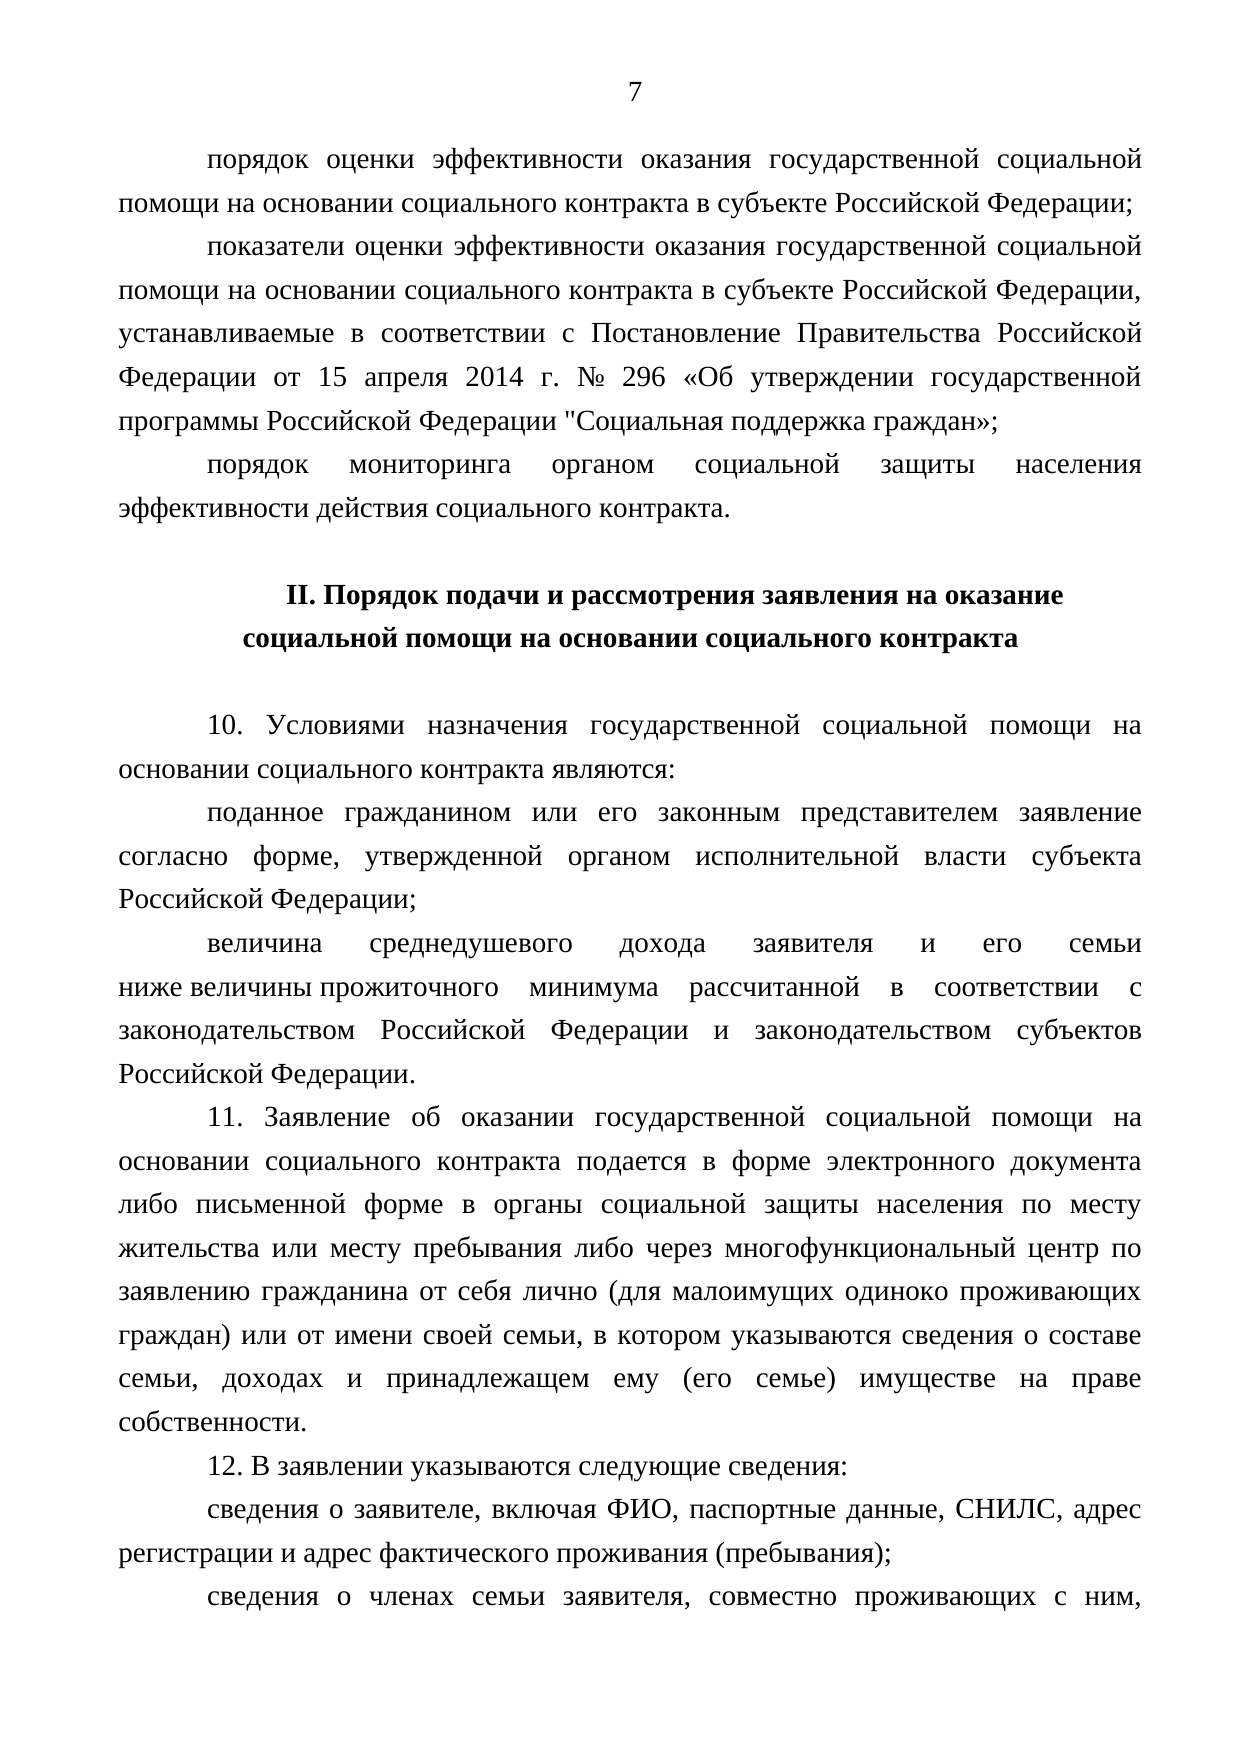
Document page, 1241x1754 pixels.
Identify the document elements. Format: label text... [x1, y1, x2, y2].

text показатели оценки эффективности оказания государственной социальной помощи на основании социального контракта в субъекте Российской Федерации, устанавливаемые в соответствии с Постановление Правительства Российской Федерации от 15 апреля 2014 г. № 296 «Об утверждении государственной программы Российской Федерации "Социальная поддержка граждан»; [118, 228, 1143, 436]
text 12. В заявлении указываются следующие сведения: [118, 1448, 1143, 1481]
text порядок оценки эффективности оказания государственной социальной помощи на основании социального контракта в субъекте Российской Федерации; [118, 141, 1143, 218]
text порядок мониторинга органом социальной защиты населения эффективности действия социального контракта. [118, 446, 1143, 523]
text величина среднедушевого дохода заявителя и его семьи ниже величины прожиточного минимума рассчитанной в соответствии с законодательством Российской Федерации и законодательством субъектов Российской Федерации. [118, 925, 1143, 1089]
text сведения о заявителе, включая ФИО, паспортные данные, СНИЛС, адрес регистрации и адрес фактического проживания (пребывания); [118, 1491, 1143, 1568]
text 10. Условиями назначения государственной социальной помощи на основании социального контракта являются: [118, 707, 1143, 784]
text 11. Заявление об оказании государственной социальной помощи на основании социального контракта подается в форме электронного документа либо письменной форме в органы социальной защиты населения по месту жительства или месту пребывания либо через многофункциональный центр по заявлению гражданина от себя лично (для малоимущих одиноко проживающих граждан) или от имени своей семьи, в котором указываются сведения о составе семьи, доходах и принадлежащем ему (его семье) имуществе на праве собственности. [118, 1099, 1143, 1438]
list II. Порядок подачи и рассмотрения заявления на оказание социальной помощи на основании социального контракта [118, 577, 1143, 654]
text поданное гражданином или его законным представителем заявление согласно форме, утвержденной органом исполнительной власти субъекта Российской Федерации; [118, 794, 1143, 915]
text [118, 1578, 1143, 1612]
